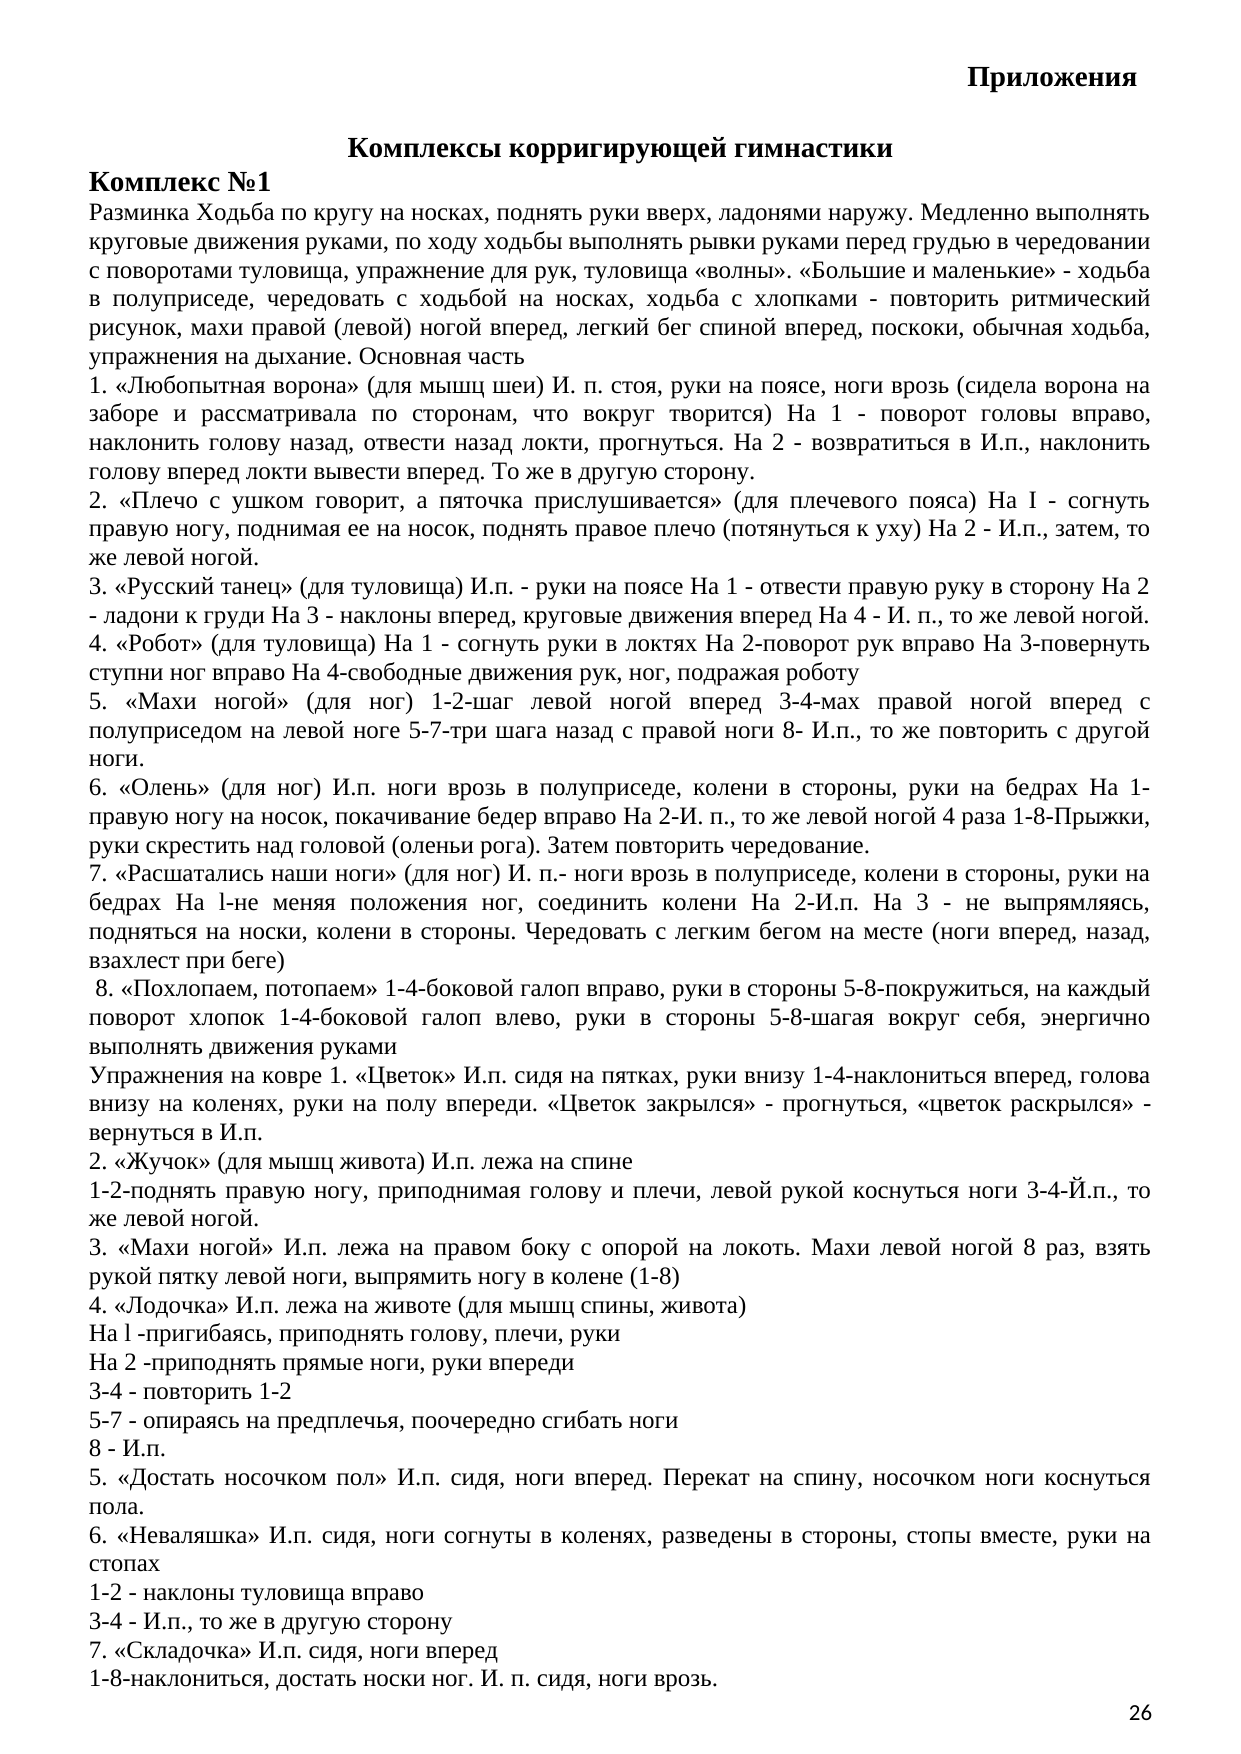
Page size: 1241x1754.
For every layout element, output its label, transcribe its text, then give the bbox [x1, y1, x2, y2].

text Упражнения на ковре 1. «Цветок» И.п. сидя на пятках, руки внизу 1-4-наклониться вперед, голова внизу на коленях, руки на полу впереди. «Цветок закрылся» - прогнуться, «цветок раскрылся» - вернуться в И.п. [89, 1060, 1152, 1146]
text 2. «Плечо с ушком говорит, а пяточка прислушивается» (для плечевого пояса) На I - согнуть правую ногу, поднимая ее на носок, поднять правое плечо (потянуться к уху) На 2 - И.п., затем, то же левой ногой. [89, 485, 1152, 571]
text Разминка Ходьба по кругу на носках, поднять руки вверх, ладонями наружу. Медленно выполнять круговые движения руками, по ходу ходьбы выполнять рывки руками перед грудью в чередовании с поворотами туловища, упражнение для рук, туловища «волны». «Большие и маленькие» - ходьба в полуприседе, чередовать с ходьбой на носках, ходьба с хлопками - повторить ритмический рисунок, махи правой (левой) ногой вперед, легкий бег спиной вперед, поскоки, обычная ходьба, упражнения на дыхание. Основная часть [89, 197, 1152, 370]
text 1-2-поднять правую ногу, приподнимая голову и плечи, левой рукой коснуться ноги 3-4-Й.п., то же левой ногой. [89, 1175, 1152, 1232]
text 1. «Любопытная ворона» (для мышц шеи) И. п. стоя, руки на поясе, ноги врозь (сидела ворона на заборе и рассматривала по сторонам, что вокруг творится) На 1 - поворот головы вправо, наклонить голову назад, отвести назад локти, прогнуться. На 2 - возвратиться в И.п., наклонить голову вперед локти вывести вперед. То же в другую сторону. [89, 370, 1152, 485]
text 5. «Достать носочком пол» И.п. сидя, ноги вперед. Перекат на спину, носочком ноги коснуться пола. [89, 1462, 1152, 1520]
text 1-8-наклониться, достать носки ног. И. п. сидя, ноги врозь. [89, 1663, 1152, 1692]
text 3-4 - повторить 1-2 [89, 1376, 1152, 1405]
text Комплексы корригирующей гимнастики [89, 130, 1152, 164]
text 6. «Неваляшка» И.п. сидя, ноги согнуты в коленях, разведены в стороны, стопы вместе, руки на стопах [89, 1520, 1152, 1577]
text 3. «Русский танец» (для туловища) И.п. - руки на поясе На 1 - отвести правую руку в сторону На 2 - ладони к груди На 3 - наклоны вперед, круговые движения вперед На 4 - И. п., то же левой ногой. [89, 571, 1152, 628]
text 5. «Махи ногой» (для ног) 1-2-шаг левой ногой вперед 3-4-мах правой ногой вперед с полуприседом на левой ноге 5-7-три шага назад с правой ноги 8- И.п., то же повторить с другой ноги. [89, 686, 1152, 772]
text 2. «Жучок» (для мышц живота) И.п. лежа на спине [89, 1146, 1152, 1175]
text 6. «Олень» (для ног) И.п. ноги врозь в полуприседе, колени в стороны, руки на бедрах На 1-правую ногу на носок, покачивание бедер вправо На 2-И. п., то же левой ногой 4 раза 1-8-Прыжки, руки скрестить над головой (оленьи рога). Затем повторить чередование. [89, 772, 1152, 858]
text 8 - И.п. [89, 1433, 1152, 1462]
text 7. «Расшатались наши ноги» (для ног) И. п.- ноги врозь в полуприседе, колени в стороны, руки на бедрах Ha l-не меняя положения ног, соединить колени На 2-И.п. На 3 - не выпрямляясь, подняться на носки, колени в стороны. Чередовать с легким бегом на месте (ноги вперед, назад, взахлест при беге) [89, 858, 1152, 973]
text На 2 -приподнять прямые ноги, руки впереди [89, 1347, 1152, 1376]
list Приложения [164, 59, 1137, 93]
text Ha l -пригибаясь, приподнять голову, плечи, руки [89, 1318, 1152, 1347]
text 1-2 - наклоны туловища вправо [89, 1577, 1152, 1606]
text 3-4 - И.п., то же в другую сторону [89, 1606, 1152, 1635]
text 5-7 - опираясь на предплечья, поочередно сгибать ноги [89, 1405, 1152, 1433]
text 7. «Складочка» И.п. сидя, ноги вперед [89, 1635, 1152, 1663]
text 8. «Похлопаем, потопаем» 1-4-боковой галоп вправо, руки в стороны 5-8-покружиться, на каждый поворот хлопок 1-4-боковой галоп влево, руки в стороны 5-8-шагая вокруг себя, энергично выполнять движения руками [89, 973, 1152, 1060]
text 4. «Лодочка» И.п. лежа на животе (для мышц спины, живота) [89, 1290, 1152, 1318]
text 3. «Махи ногой» И.п. лежа на правом боку с опорой на локоть. Махи левой ногой 8 раз, взять рукой пятку левой ноги, выпрямить ногу в колене (1-8) [89, 1232, 1152, 1290]
text Комплекс №1 [89, 164, 1152, 197]
text 4. «Робот» (для туловища) На 1 - согнуть руки в локтях На 2-поворот рук вправо На 3-повернуть ступни ног вправо На 4-свободные движения рук, ног, подражая роботу [89, 628, 1152, 686]
